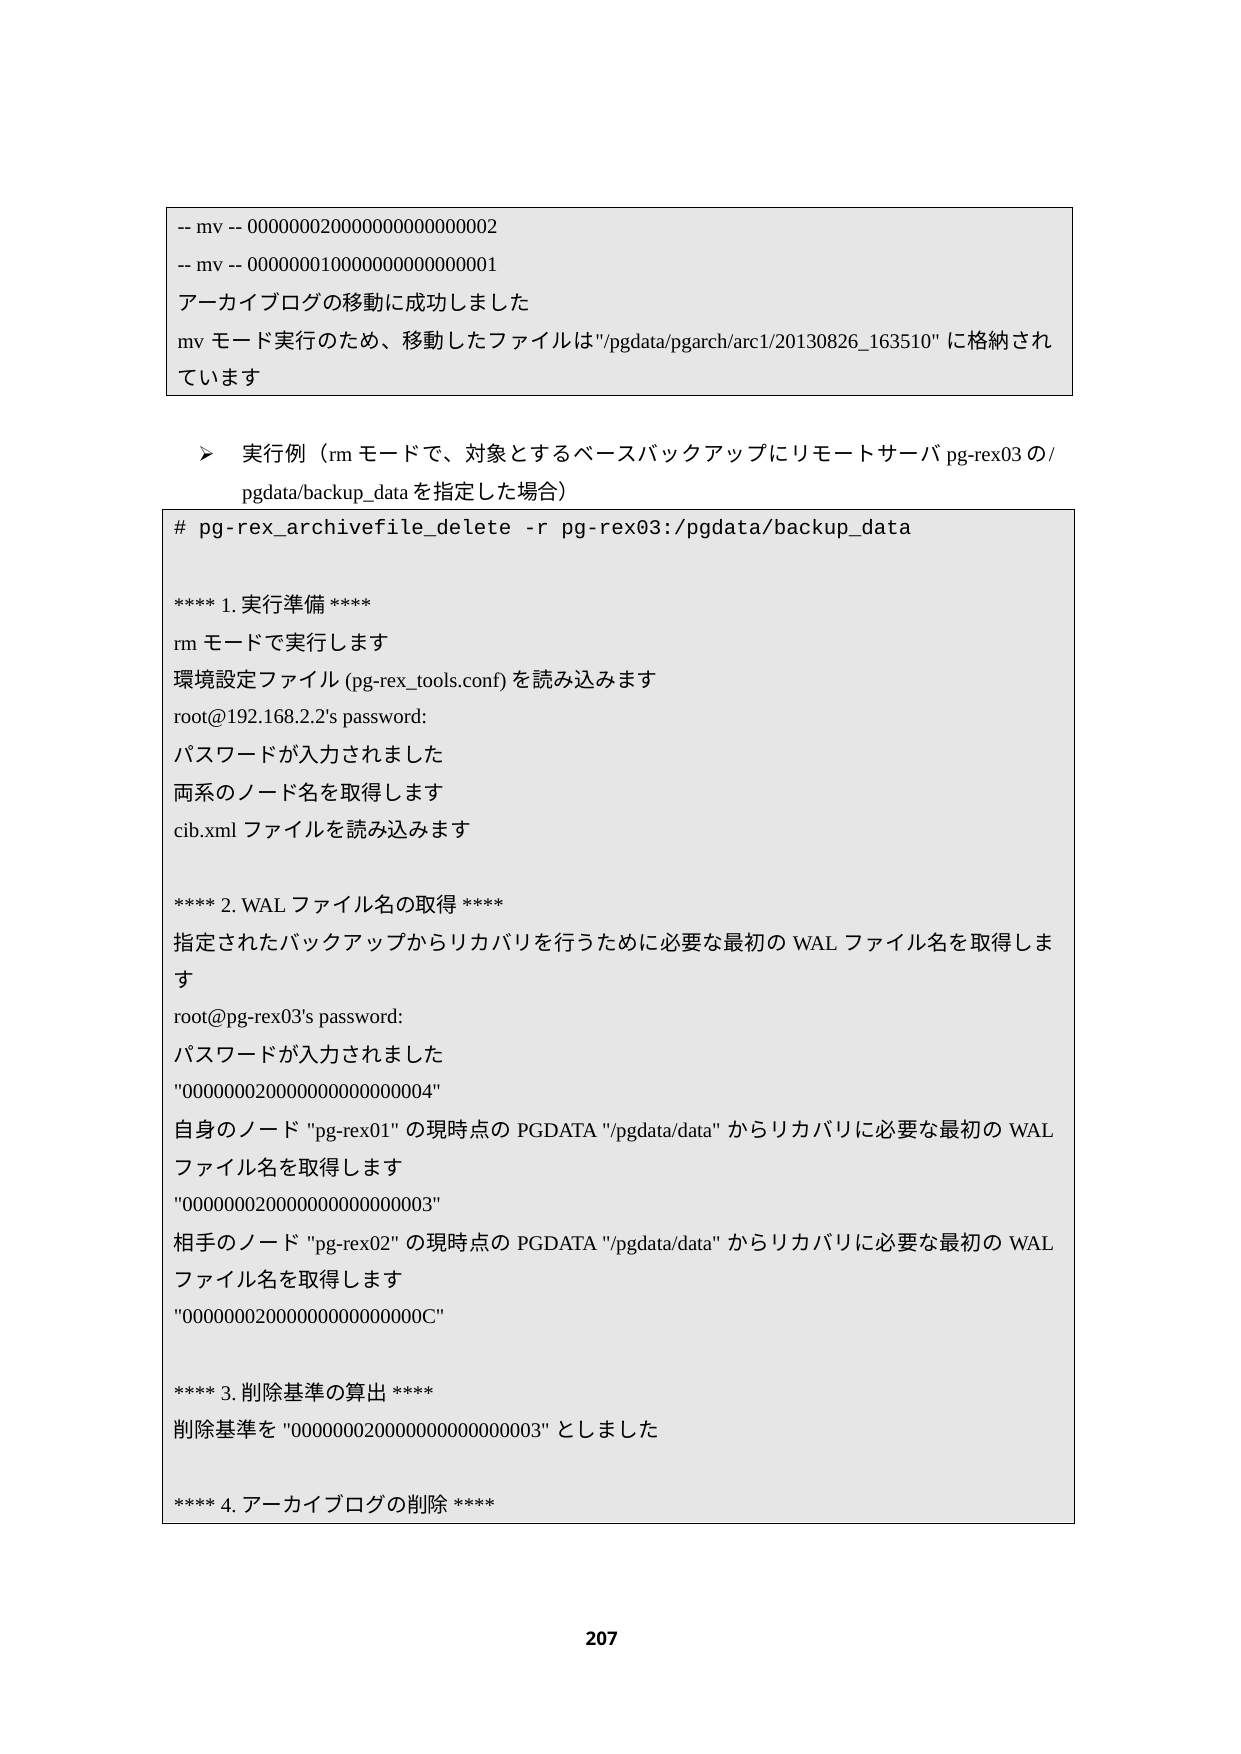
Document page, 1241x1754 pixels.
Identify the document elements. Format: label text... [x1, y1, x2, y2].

list 実行例（rmモードで、対象とするベースバックアップにリモートサーバpg-rex03の/pgdata/backup_dataを指定した場合） [198, 434, 1054, 509]
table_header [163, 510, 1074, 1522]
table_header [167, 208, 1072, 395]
